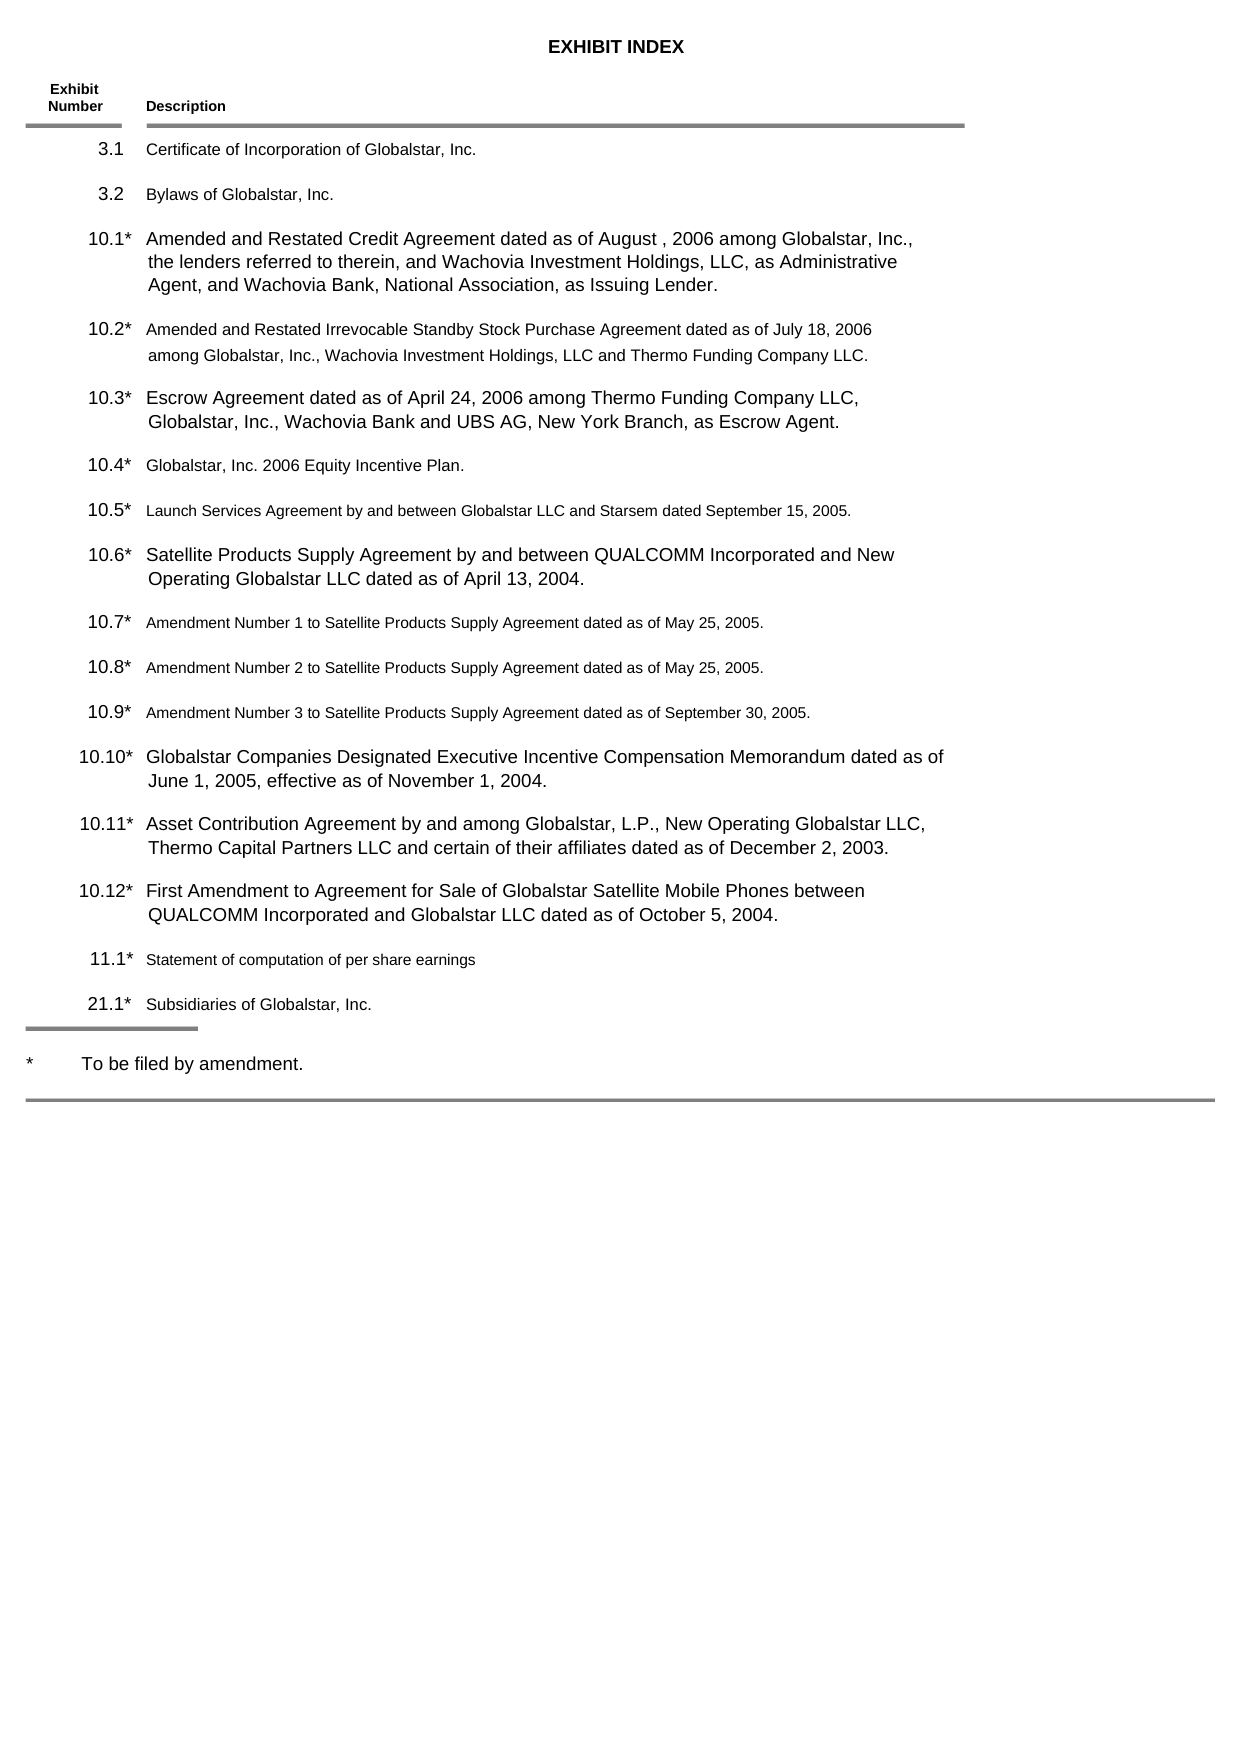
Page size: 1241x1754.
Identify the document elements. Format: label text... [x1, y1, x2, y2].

picture [25, 1026, 198, 1031]
text 10.7* Amendment Number 1 to Satellite Products Supply Agreement dated as of May 25, 2005. [87, 611, 1090, 633]
text 21.1* Subsidiaries of Globalstar, Inc. [87, 992, 1090, 1014]
text 10.8* Amendment Number 2 to Satellite Products Supply Agreement dated as of May 25, 2005. [87, 656, 1090, 678]
text 10.6* Satellite Products Supply Agreement by and between QUALCOMM Incorporated and New Operating Globalstar LLC dated as of April 13, 2004. [88, 544, 899, 589]
text Exhibit [50, 81, 1090, 97]
picture [25, 123, 965, 128]
picture [25, 1098, 1215, 1102]
text 10.4* Globalstar, Inc. 2006 Equity Incentive Plan. [87, 454, 1090, 476]
text 10.10* Globalstar Companies Designated Executive Incentive Compensation Memorandum dated as of June 1, 2005, effective as of November 1, 2004. [79, 746, 953, 792]
text 10.3* Escrow Agreement dated as of April 24, 2006 among Thermo Funding Company LLC, Globalstar, Inc., Wachovia Bank and UBS AG, New York Branch, as Escrow Agent. [88, 387, 909, 432]
text 10.9* Amendment Number 3 to Satellite Products Supply Agreement dated as of September 30, 2005. [87, 701, 1090, 723]
text 11.1* Statement of computation of per share earnings [89, 947, 1090, 969]
text 10.5* Launch Services Agreement by and between Globalstar LLC and Starsem dated September 15, 2005. [87, 499, 1090, 521]
text 10.2* Amended and Restated Irrevocable Standby Stock Purchase Agreement dated as of July 18, 2006 among Globalstar, Inc., Wachovia Investment Holdings, LLC and Thermo Funding Company LLC. [88, 317, 915, 365]
text EXHIBIT INDEX [548, 36, 1090, 57]
text Number Description [48, 98, 1090, 114]
text 10.11* Asset Contribution Agreement by and among Globalstar, L.P., New Operating Globalstar LLC, Thermo Capital Partners LLC and certain of their affiliates dated as of December 2, 2003. [79, 813, 965, 859]
text 3.1 Certificate of Incorporation of Globalstar, Inc. [98, 137, 1090, 159]
list To be filed by amendment. [26, 1053, 1090, 1074]
text 10.1* Amended and Restated Credit Agreement dated as of August , 2006 among Globalstar, Inc., the lenders referred to therein, and Wachovia Investment Holdings, LLC, as Administrative Agent, and Wachovia Bank, National Association, as Issuing Lender. [88, 227, 942, 296]
text 3.2 Bylaws of Globalstar, Inc. [98, 182, 1090, 204]
text 10.12* First Amendment to Agreement for Sale of Globalstar Satellite Mobile Phones between QUALCOMM Incorporated and Globalstar LLC dated as of October 5, 2004. [79, 880, 903, 926]
